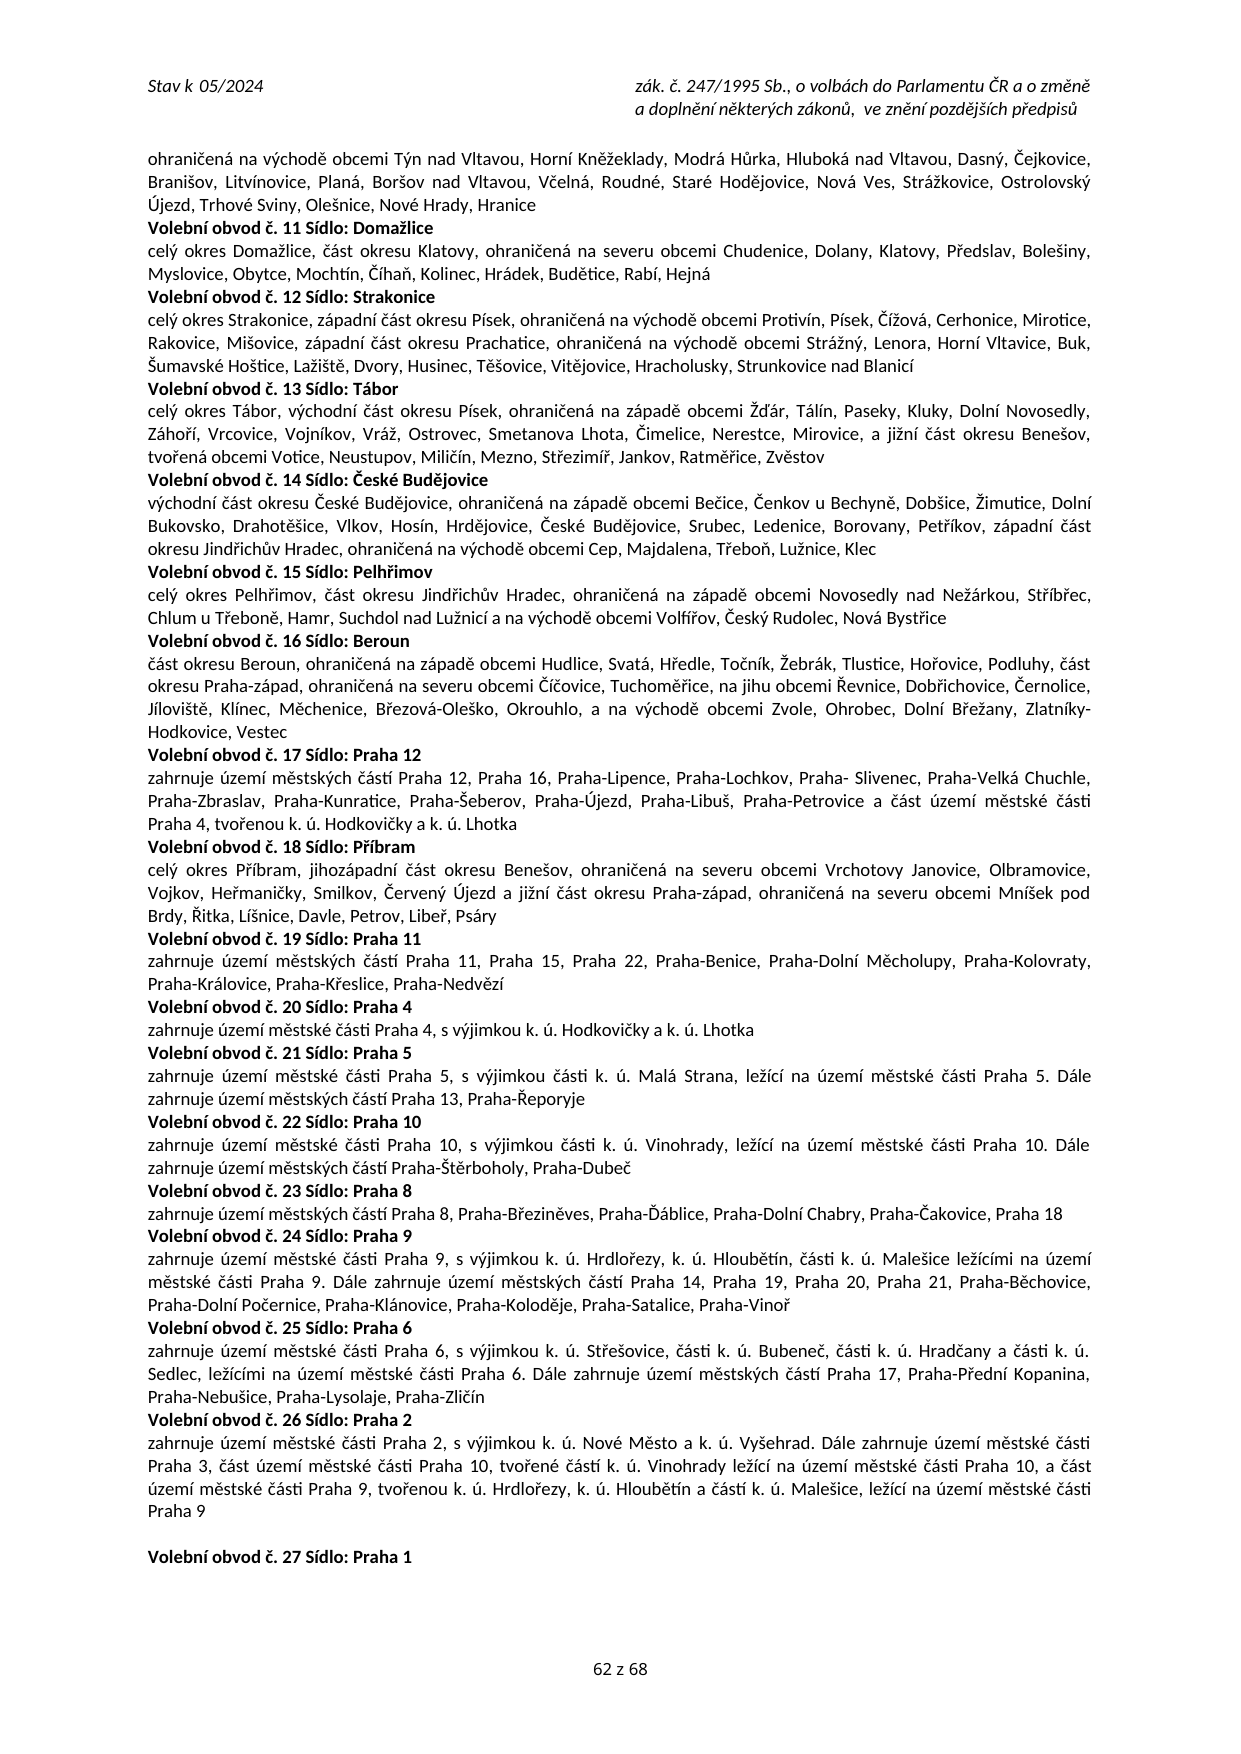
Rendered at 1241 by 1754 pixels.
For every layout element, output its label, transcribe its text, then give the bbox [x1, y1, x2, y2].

text Volební obvod č. 24 Sídlo: Praha 9 [148, 1225, 1093, 1248]
text Volební obvod č. 25 Sídlo: Praha 6 [148, 1316, 1093, 1339]
text Volební obvod č. 19 Sídlo: Praha 11 [148, 927, 1093, 950]
text Volební obvod č. 27 Sídlo: Praha 1 [148, 1546, 1093, 1568]
text Volební obvod č. 17 Sídlo: Praha 12 [148, 743, 1093, 766]
text Volební obvod č. 18 Sídlo: Příbram [148, 835, 1093, 858]
text Volební obvod č. 14 Sídlo: České Budějovice [148, 468, 1093, 491]
text zahrnuje území městské části Praha 9, s výjimkou k. ú. Hrdlořezy, k. ú. Hloubětín, části k. ú. Malešice ležícími na území městské části Praha 9. Dále zahrnuje území městských částí Praha 14, Praha 19, Praha 20, Praha 21, Praha-Běchovice, Praha-Dolní Počernice, Praha-Klánovice, Praha-Koloděje, Praha-Satalice, Praha-Vinoř [148, 1248, 1093, 1316]
text zahrnuje území městské části Praha 5, s výjimkou části k. ú. Malá Strana, ležící na území městské části Praha 5. Dále zahrnuje území městských částí Praha 13, Praha-Řeporyje [148, 1064, 1093, 1110]
text celý okres Strakonice, západní část okresu Písek, ohraničená na východě obcemi Protivín, Písek, Čížová, Cerhonice, Mirotice, Rakovice, Mišovice, západní část okresu Prachatice, ohraničená na východě obcemi Strážný, Lenora, Horní Vltavice, Buk, Šumavské Hoštice, Lažiště, Dvory, Husinec, Těšovice, Vitějovice, Hracholusky, Strunkovice nad Blanicí [148, 308, 1093, 377]
text zahrnuje území městské části Praha 4, s výjimkou k. ú. Hodkovičky a k. ú. Lhotka [148, 1018, 1093, 1041]
text zahrnuje území městských částí Praha 8, Praha-Březiněves, Praha-Ďáblice, Praha-Dolní Chabry, Praha-Čakovice, Praha 18 [148, 1202, 1093, 1225]
text celý okres Příbram, jihozápadní část okresu Benešov, ohraničená na severu obcemi Vrchotovy Janovice, Olbramovice, Vojkov, Heřmaničky, Smilkov, Červený Újezd a jižní část okresu Praha-západ, ohraničená na severu obcemi Mníšek pod Brdy, Řitka, Líšnice, Davle, Petrov, Libeř, Psáry [148, 858, 1093, 927]
text celý okres Tábor, východní část okresu Písek, ohraničená na západě obcemi Žďár, Tálín, Paseky, Kluky, Dolní Novosedly, Záhoří, Vrcovice, Vojníkov, Vráž, Ostrovec, Smetanova Lhota, Čimelice, Nerestce, Mirovice, a jižní část okresu Benešov, tvořená obcemi Votice, Neustupov, Miličín, Mezno, Střezimíř, Jankov, Ratměřice, Zvěstov [148, 400, 1093, 468]
text zahrnuje území městských částí Praha 11, Praha 15, Praha 22, Praha-Benice, Praha-Dolní Měcholupy, Praha-Kolovraty, Praha-Královice, Praha-Křeslice, Praha-Nedvězí [148, 950, 1093, 996]
text Volební obvod č. 12 Sídlo: Strakonice [148, 285, 1093, 308]
text východní část okresu České Budějovice, ohraničená na západě obcemi Bečice, Čenkov u Bechyně, Dobšice, Žimutice, Dolní Bukovsko, Drahotěšice, Vlkov, Hosín, Hrdějovice, České Budějovice, Srubec, Ledenice, Borovany, Petříkov, západní část okresu Jindřichův Hradec, ohraničená na východě obcemi Cep, Majdalena, Třeboň, Lužnice, Klec [148, 491, 1093, 560]
text Volební obvod č. 23 Sídlo: Praha 8 [148, 1179, 1093, 1202]
text celý okres Pelhřimov, část okresu Jindřichův Hradec, ohraničená na západě obcemi Novosedly nad Nežárkou, Stříbřec, Chlum u Třeboně, Hamr, Suchdol nad Lužnicí a na východě obcemi Volfířov, Český Rudolec, Nová Bystřice [148, 583, 1093, 629]
text zahrnuje území městských částí Praha 12, Praha 16, Praha-Lipence, Praha-Lochkov, Praha- Slivenec, Praha-Velká Chuchle, Praha-Zbraslav, Praha-Kunratice, Praha-Šeberov, Praha-Újezd, Praha-Libuš, Praha-Petrovice a část území městské části Praha 4, tvořenou k. ú. Hodkovičky a k. ú. Lhotka [148, 766, 1093, 835]
text Volební obvod č. 16 Sídlo: Beroun [148, 629, 1093, 652]
text část okresu Beroun, ohraničená na západě obcemi Hudlice, Svatá, Hředle, Točník, Žebrák, Tlustice, Hořovice, Podluhy, část okresu Praha-západ, ohraničená na severu obcemi Číčovice, Tuchoměřice, na jihu obcemi Řevnice, Dobřichovice, Černolice, Jíloviště, Klínec, Měchenice, Březová-Oleško, Okrouhlo, a na východě obcemi Zvole, Ohrobec, Dolní Břežany, Zlatníky-Hodkovice, Vestec [148, 652, 1093, 743]
text Volební obvod č. 21 Sídlo: Praha 5 [148, 1041, 1093, 1064]
text Volební obvod č. 11 Sídlo: Domažlice [148, 216, 1093, 239]
text celý okres Domažlice, část okresu Klatovy, ohraničená na severu obcemi Chudenice, Dolany, Klatovy, Předslav, Bolešiny, Myslovice, Obytce, Mochtín, Číhaň, Kolinec, Hrádek, Budětice, Rabí, Hejná [148, 239, 1093, 285]
text zahrnuje území městské části Praha 6, s výjimkou k. ú. Střešovice, části k. ú. Bubeneč, části k. ú. Hradčany a části k. ú. Sedlec, ležícími na území městské části Praha 6. Dále zahrnuje území městských částí Praha 17, Praha-Přední Kopanina, Praha-Nebušice, Praha-Lysolaje, Praha-Zličín [148, 1339, 1093, 1408]
text zahrnuje území městské části Praha 10, s výjimkou části k. ú. Vinohrady, ležící na území městské části Praha 10. Dále zahrnuje území městských částí Praha-Štěrboholy, Praha-Dubeč [148, 1133, 1093, 1179]
text Volební obvod č. 26 Sídlo: Praha 2 [148, 1408, 1093, 1431]
text Volební obvod č. 22 Sídlo: Praha 10 [148, 1110, 1093, 1133]
text Volební obvod č. 15 Sídlo: Pelhřimov [148, 560, 1093, 583]
text Volební obvod č. 20 Sídlo: Praha 4 [148, 996, 1093, 1018]
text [148, 148, 1093, 216]
text zahrnuje území městské části Praha 2, s výjimkou k. ú. Nové Město a k. ú. Vyšehrad. Dále zahrnuje území městské části Praha 3, část území městské části Praha 10, tvořené částí k. ú. Vinohrady ležící na území městské části Praha 10, a část území městské části Praha 9, tvořenou k. ú. Hrdlořezy, k. ú. Hloubětín a částí k. ú. Malešice, ležící na území městské části Praha 9 [148, 1431, 1093, 1523]
text Volební obvod č. 13 Sídlo: Tábor [148, 377, 1093, 400]
